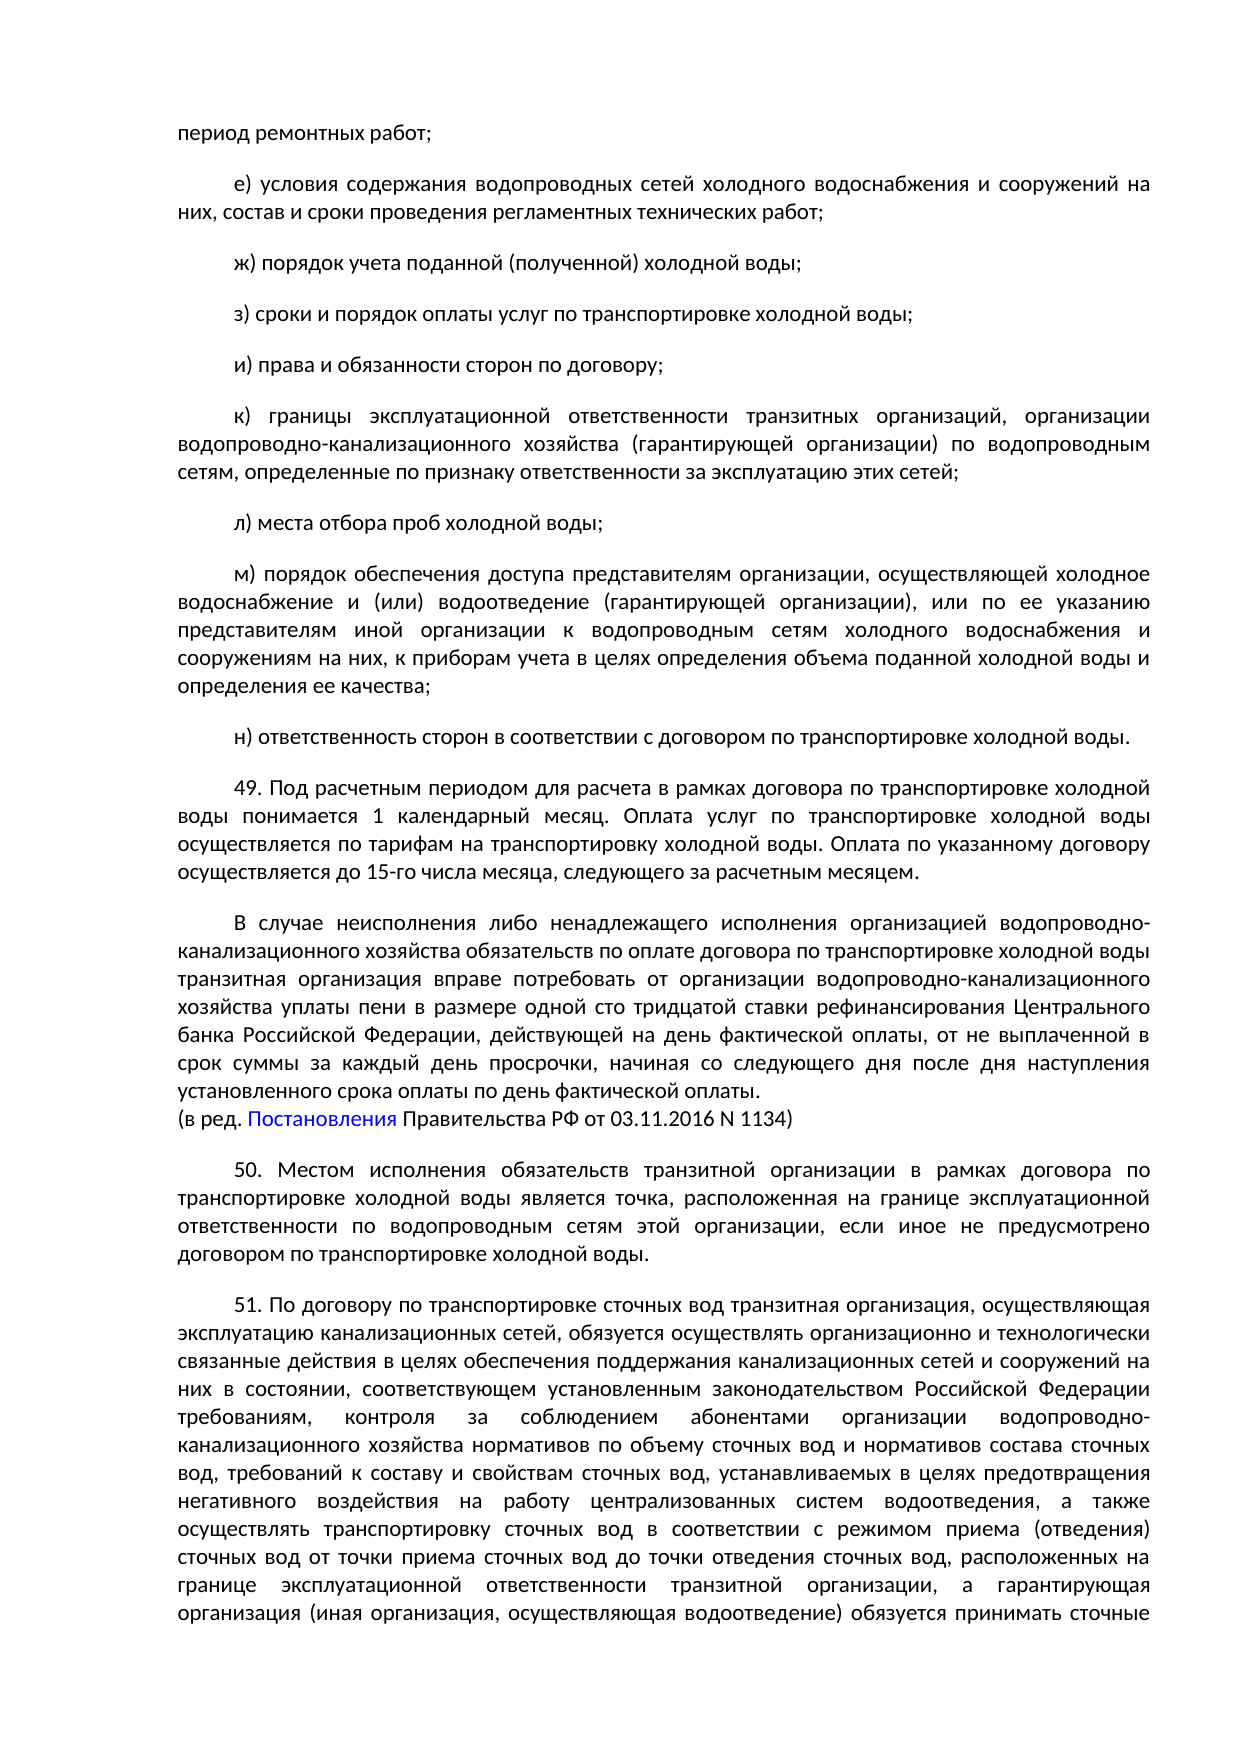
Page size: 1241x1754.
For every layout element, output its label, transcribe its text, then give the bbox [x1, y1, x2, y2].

text л) места отбора проб холодной воды; [177, 508, 1152, 536]
text (в ред. Постановления Правительства РФ от 03.11.2016 N 1134) [177, 1104, 1152, 1132]
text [177, 118, 1152, 146]
text В случае неисполнения либо ненадлежащего исполнения организацией водопроводно-канализационного хозяйства обязательств по оплате договора по транспортировке холодной воды транзитная организация вправе потребовать от организации водопроводно-канализационного хозяйства уплаты пени в размере одной сто тридцатой ставки рефинансирования Центрального банка Российской Федерации, действующей на день фактической оплаты, от не выплаченной в срок суммы за каждый день просрочки, начиная со следующего дня после дня наступления установленного срока оплаты по день фактической оплаты. [177, 908, 1152, 1104]
text 49. Под расчетным периодом для расчета в рамках договора по транспортировке холодной воды понимается 1 календарный месяц. Оплата услуг по транспортировке холодной воды осуществляется по тарифам на транспортировку холодной воды. Оплата по указанному договору осуществляется до 15-го числа месяца, следующего за расчетным месяцем. [177, 773, 1152, 885]
text н) ответственность сторон в соответствии с договором по транспортировке холодной воды. [177, 722, 1152, 750]
text к) границы эксплуатационной ответственности транзитных организаций, организации водопроводно-канализационного хозяйства (гарантирующей организации) по водопроводным сетям, определенные по признаку ответственности за эксплуатацию этих сетей; [177, 401, 1152, 485]
text м) порядок обеспечения доступа представителям организации, осуществляющей холодное водоснабжение и (или) водоотведение (гарантирующей организации), или по ее указанию представителям иной организации к водопроводным сетям холодного водоснабжения и сооружениям на них, к приборам учета в целях определения объема поданной холодной воды и определения ее качества; [177, 559, 1152, 699]
text и) права и обязанности сторон по договору; [177, 350, 1152, 378]
text ж) порядок учета поданной (полученной) холодной воды; [177, 248, 1152, 276]
text з) сроки и порядок оплаты услуг по транспортировке холодной воды; [177, 299, 1152, 327]
text е) условия содержания водопроводных сетей холодного водоснабжения и сооружений на них, состав и сроки проведения регламентных технических работ; [177, 169, 1152, 225]
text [177, 1290, 1152, 1626]
text 50. Местом исполнения обязательств транзитной организации в рамках договора по транспортировке холодной воды является точка, расположенная на границе эксплуатационной ответственности по водопроводным сетям этой организации, если иное не предусмотрено договором по транспортировке холодной воды. [177, 1155, 1152, 1267]
